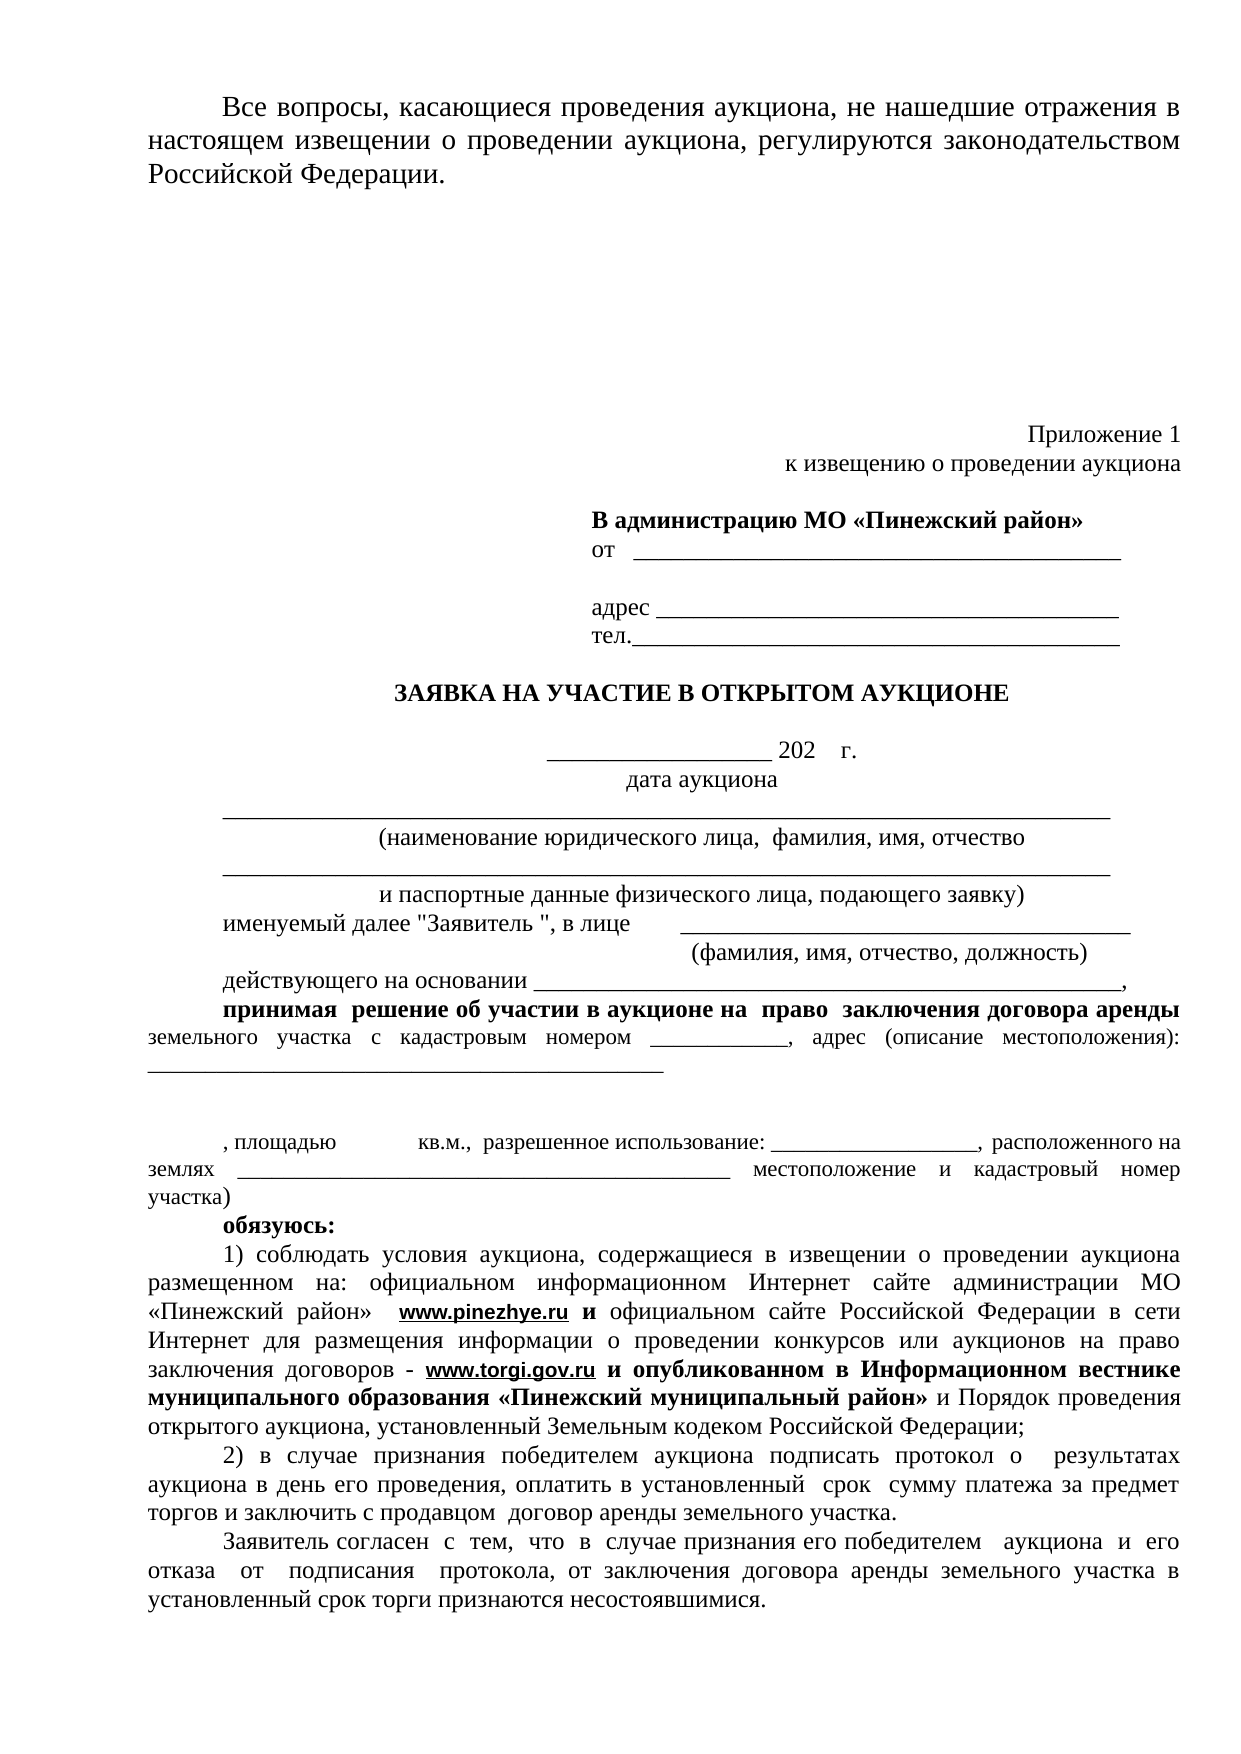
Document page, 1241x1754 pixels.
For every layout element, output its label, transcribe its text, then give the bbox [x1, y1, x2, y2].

text В администрацию МО «Пинежский район» [516, 506, 1181, 534]
text (фамилия, имя, отчество, должность) [148, 937, 1181, 966]
text 1) соблюдать условия аукциона, содержащиеся в извещении о проведении аукциона размещенном на: официальном информационном Интернет сайте администрации МО «Пинежский район» www.pinezhye.ru и официальном сайте Российской Федерации в сети Интернет для размещения информации о проведении конкурсов или аукционов на право заключения договоров - www.torgi.gov.ru и опубликованном в Информационном вестнике муниципального образования «Пинежский муниципальный район» и Порядок проведения открытого аукциона, установленный Земельным кодеком Российской Федерации; [148, 1239, 1181, 1440]
text Приложение 1 [148, 419, 1181, 448]
text тел._______________________________________ [516, 621, 1181, 649]
text 2) в случае признания победителем аукциона подписать протокол о результатах аукциона в день его проведения, оплатить в установленный срок сумму платежа за предмет торгов и заключить с продавцом договор аренды земельного участка. [148, 1440, 1181, 1526]
text __________________ 202 г. [148, 736, 1181, 764]
text Заявитель согласен с тем, что в случае признания его победителем аукциона и его отказа от подписания протокола, от заключения договора аренды земельного участка в установленный срок торги признаются несостоявшимися. [148, 1526, 1181, 1612]
text к извещению о проведении аукциона [148, 448, 1181, 477]
text дата аукциона [148, 764, 1181, 793]
text принимая решение об участии в аукционе на право заключения договора аренды земельного участка с кадастровым номером ____________, адрес (описание местоположения): _____________________________________________ [148, 994, 1181, 1076]
text ЗАЯВКА НА УЧАСТИЕ В ОТКРЫТОМ АУКЦИОНЕ [148, 678, 1181, 707]
text (наименование юридического лица, фамилия, имя, отчество [148, 822, 1181, 851]
text именуемый далее "Заявитель ", в лице ____________________________________ [148, 908, 1181, 937]
text _______________________________________________________________________ [148, 793, 1181, 822]
text и паспортные данные физического лица, подающего заявку) [148, 879, 1181, 908]
text обязуюсь: [148, 1210, 1181, 1239]
text Все вопросы, касающиеся проведения аукциона, не нашедшие отражения в настоящем извещении о проведении аукциона, регулируются законодательством Российской Федерации. [148, 89, 1181, 189]
text от _______________________________________ [516, 534, 1181, 563]
text , площадью кв.м., разрешенное использование: __________________, расположенного на землях ___________________________________________ местоположение и кадастровый номер участка) [148, 1128, 1181, 1210]
text _______________________________________________________________________ [148, 851, 1181, 879]
text адрес _____________________________________ [516, 592, 1181, 621]
text действующего на основании _______________________________________________, [148, 966, 1181, 994]
